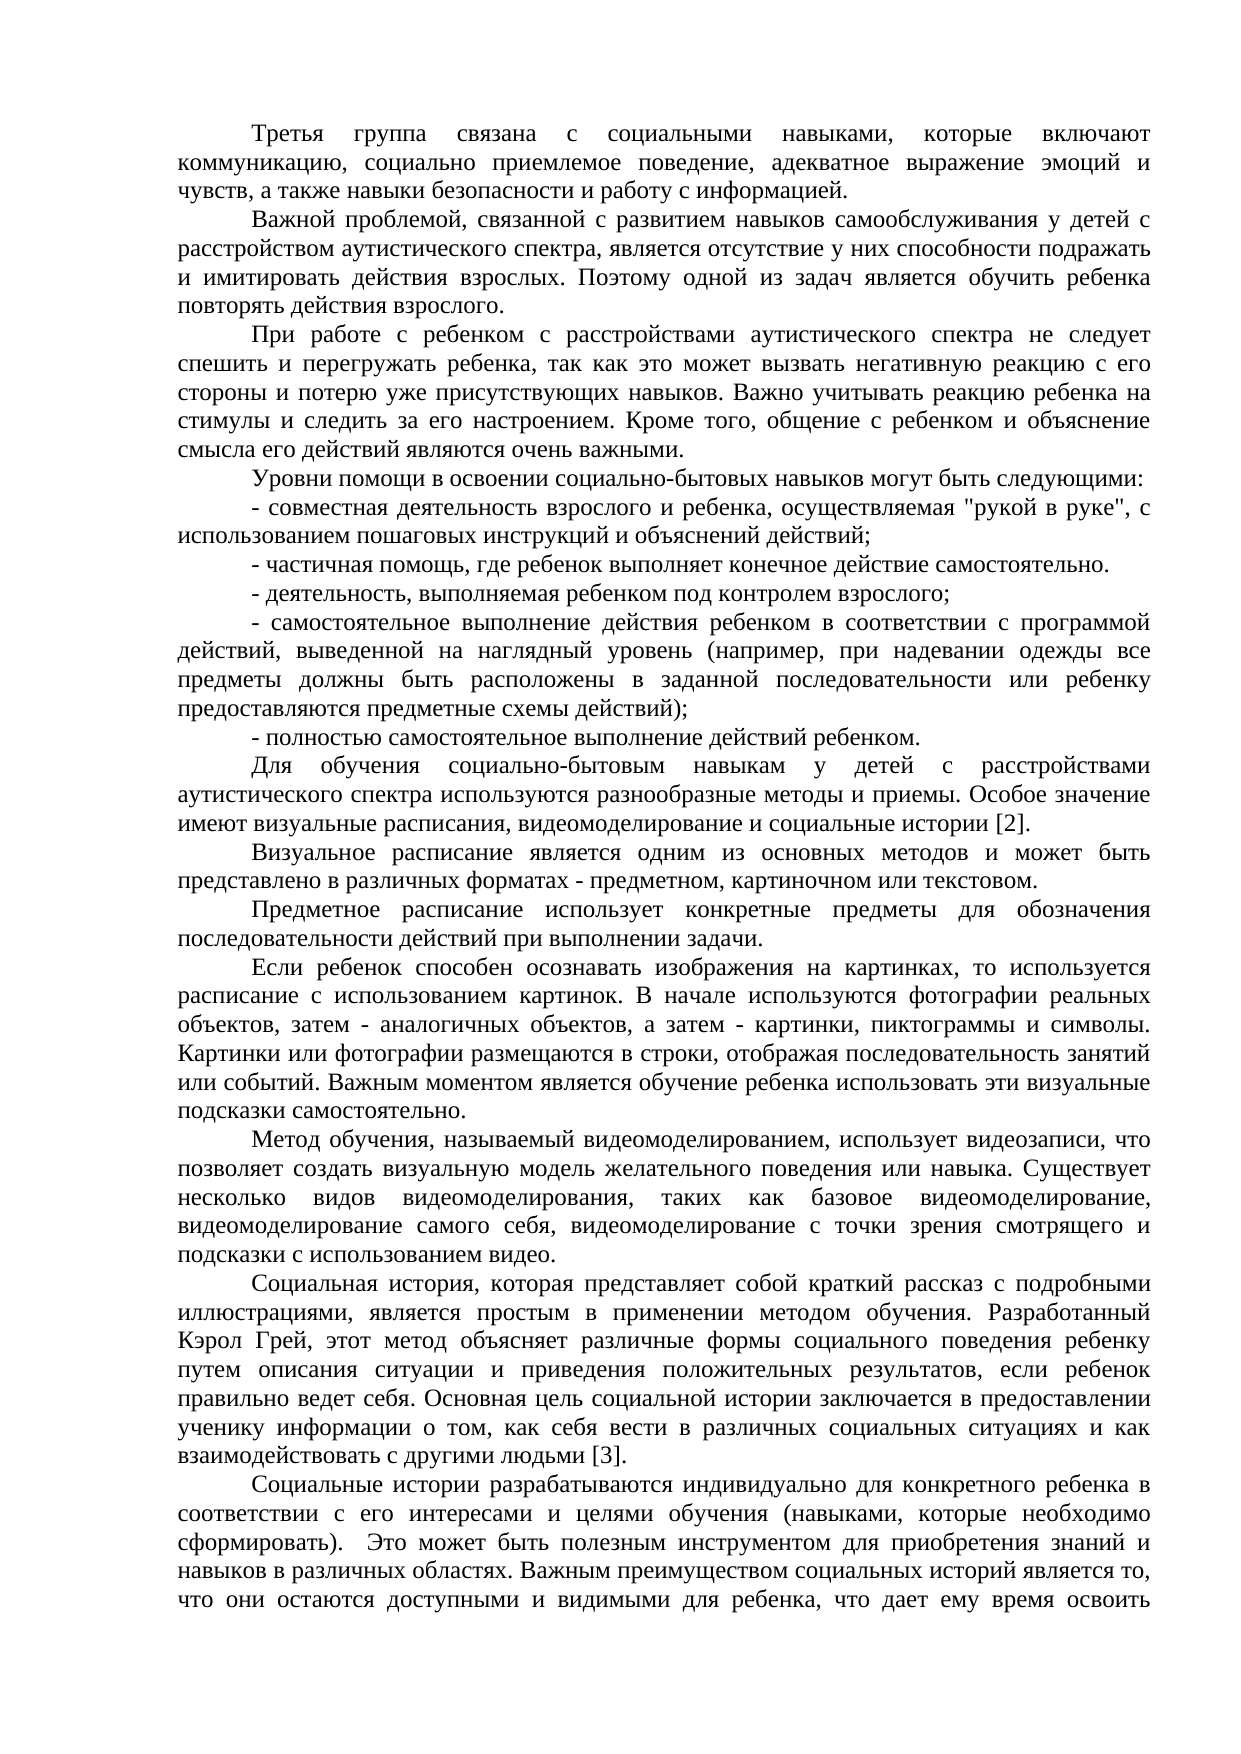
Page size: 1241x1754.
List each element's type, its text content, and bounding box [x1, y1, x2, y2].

text - самостоятельное выполнение действия ребенком в соответствии с программой действий, выведенной на наглядный уровень (например, при надевании одежды все предметы должны быть расположены в заданной последовательности или ребенку предоставляются предметные схемы действий); [177, 607, 1152, 722]
text Для обучения социально-бытовым навыкам у детей с расстройствами аутистического спектра используются разнообразные методы и приемы. Особое значение имеют визуальные расписания, видеомоделирование и социальные истории [2]. [177, 751, 1152, 837]
text Социальная история, которая представляет собой краткий рассказ с подробными иллюстрациями, является простым в применении методом обучения. Разработанный Кэрол Грей, этот метод объясняет различные формы социального поведения ребенку путем описания ситуации и приведения положительных результатов, если ребенок правильно ведет себя. Основная цель социальной истории заключается в предоставлении ученику информации о том, как себя вести в различных социальных ситуациях и как взаимодействовать с другими людьми [3]. [177, 1268, 1152, 1469]
text Метод обучения, называемый видеомоделированием, использует видеозаписи, что позволяет создать визуальную модель желательного поведения или навыка. Существует несколько видов видеомоделирования, таких как базовое видеомоделирование, видеомоделирование самого себя, видеомоделирование с точки зрения смотрящего и подсказки с использованием видео. [177, 1124, 1152, 1268]
text Уровни помощи в освоении социально-бытовых навыков могут быть следующими: [177, 463, 1152, 492]
text - полностью самостоятельное выполнение действий ребенком. [177, 722, 1152, 751]
text - частичная помощь, где ребенок выполняет конечное действие самостоятельно. [177, 549, 1152, 578]
text Предметное расписание использует конкретные предметы для обозначения последовательности действий при выполнении задачи. [177, 894, 1152, 952]
text - совместная деятельность взрослого и ребенка, осуществляемая "рукой в руке", с использованием пошаговых инструкций и объяснений действий; [177, 492, 1152, 549]
text При работе с ребенком с расстройствами аутистического спектра не следует спешить и перегружать ребенка, так как это может вызвать негативную реакцию с его стороны и потерю уже присутствующих навыков. Важно учитывать реакцию ребенка на стимулы и следить за его настроением. Кроме того, общение с ребенком и объяснение смысла его действий являются очень важными. [177, 319, 1152, 463]
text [177, 1469, 1152, 1613]
text Третья группа связана с социальными навыками, которые включают коммуникацию, социально приемлемое поведение, адекватное выражение эмоций и чувств, а также навыки безопасности и работу с информацией. [177, 118, 1152, 204]
text Визуальное расписание является одним из основных методов и может быть представлено в различных форматах - предметном, картиночном или текстовом. [177, 837, 1152, 894]
text Важной проблемой, связанной с развитием навыков самообслуживания у детей с расстройством аутистического спектра, является отсутствие у них способности подражать и имитировать действия взрослых. Поэтому одной из задач является обучить ребенка повторять действия взрослого. [177, 204, 1152, 319]
text - деятельность, выполняемая ребенком под контролем взрослого; [177, 578, 1152, 607]
text Если ребенок способен осознавать изображения на картинках, то используется расписание с использованием картинок. В начале используются фотографии реальных объектов, затем - аналогичных объектов, а затем - картинки, пиктограммы и символы. Картинки или фотографии размещаются в строки, отображая последовательность занятий или событий. Важным моментом является обучение ребенка использовать эти визуальные подсказки самостоятельно. [177, 952, 1152, 1124]
